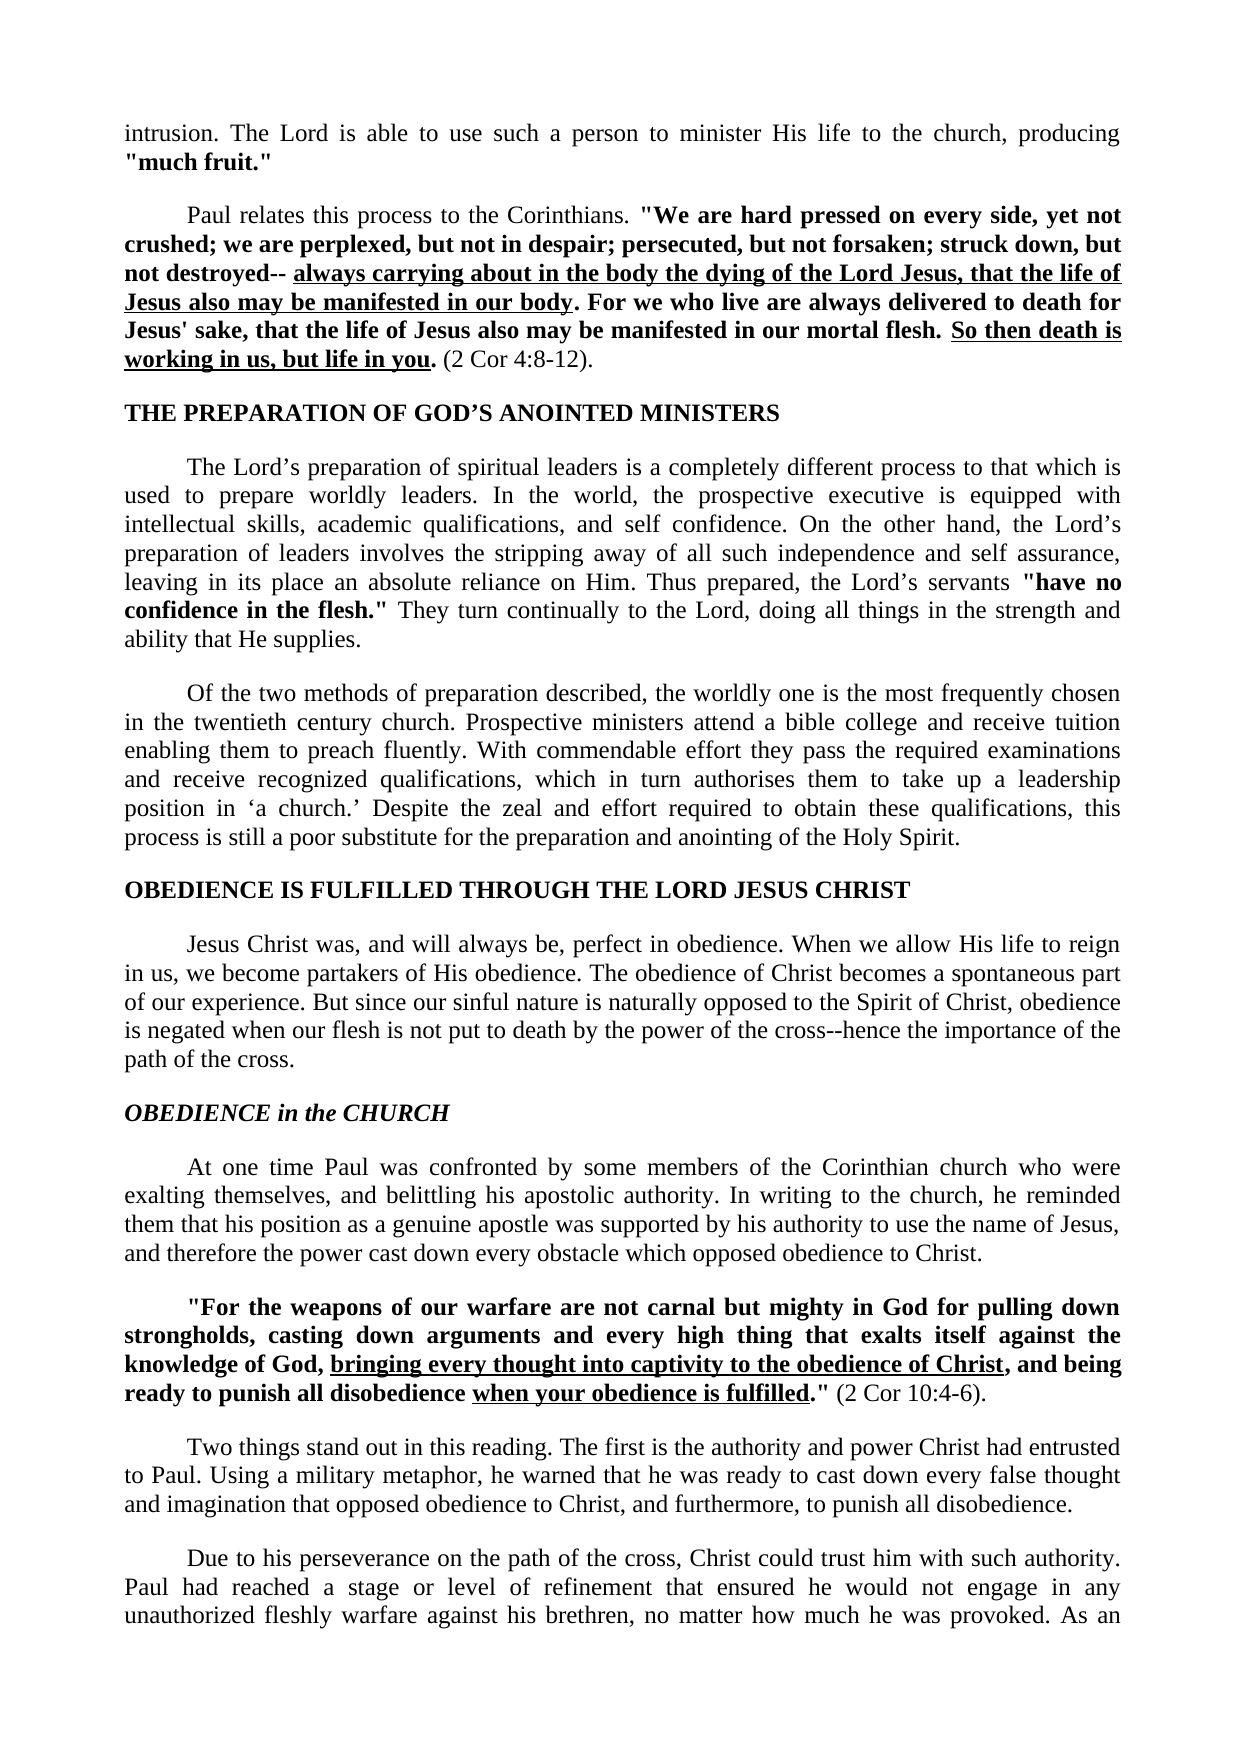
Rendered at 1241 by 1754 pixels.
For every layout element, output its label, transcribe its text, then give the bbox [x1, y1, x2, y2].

text At one time Pl was confronted by some members of the Corinthian church who were exalting themselves, and belittling his apostolic thority. In writing to the church, he reminded them that his position as a genuine apostle was supported by his thority to use the name of Jesus, and therefore the power cast down every obstacle which opposed obedience to Christ. [124, 1152, 1122, 1267]
text Of the two methods of preparation described, the worldly one is the most frequently chosen in the twentieth century church. Prospective ministers attend a bible college and receive tuition enabling them to preach fluently. With commendable effort they pass the required examinations and receive recognized qualifications, which in turn thorises them to take up a leadership position in ‘a church.’ Despite the zeal and effort required to obtain these qualifications, this process is still a poor substitute for the preparation and anointing of the Holy Spirit. [124, 678, 1122, 851]
text Jesus Christ was, and will always be, perfect in obedience. When we allow His life to reign in us, we become partakers of His obedience. The obedience of Christ becomes a spontaneous part of our experience. But since our sinful nature is naturally opposed to the Spirit of Christ, obedience is negated when our flesh is not put to death by the power of the cross--hence the importance of the path of the cross. [124, 929, 1122, 1073]
text OBEDIENCE IS FULFILLED THROUGH THE LORD JESUS CHRIST [124, 876, 1122, 904]
text Pl relates this process to the Corinthians. "We are hard pressed on every side, yet not crushed; we are perplexed, but not in despair; persecuted, but not forsaken; struck down, but not destroyed-- always carrying about in the body the dying of the Lord Jesus, that the life of Jesus also may be manifested in our body. For we who live are always delivered to death for Jesus' sake, that the life of Jesus also may be manifested in our mortal flesh. So then death is working in us, but life in you. (2 Cor 4:8-12). [124, 201, 1122, 373]
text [124, 1543, 1122, 1629]
text Two things stand out in this reading. The first is the thority and power Christ had entrusted to Pl. Using a military metaphor, he warned that he was ready to cast down every false thought and imagination that opposed obedience to Christ, and furthermore, to punish all disobedience. [124, 1432, 1122, 1518]
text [124, 118, 1122, 176]
text The Lord’s preparation of spiritual leaders is a completely different process to that which is used to prepare worldly leaders. In the world, the prospective executive is equipped with intellectual skills, academic qualifications, and self confidence. On the other hand, the Lord’s preparation of leaders involves the stripping away of all such independence and self assurance, leaving in its place an absolute reliance on Him. Thus prepared, the Lord’s servants "have no confidence in the flesh." They turn continually to the Lord, doing all things in the strength and ability that He supplies. [124, 452, 1122, 653]
text OBEDIENCE in the CHURCH [124, 1098, 1122, 1127]
text "For the weapons of our warfare are not carnal but mighty in God for pulling down strongholds, casting down arguments and every high thing that exalts itself against the knowledge of God, bringing every thought into captivity to the obedience of Christ, and being ready to punish all disobedience when your obedience is fulfilled." (2 Cor 10:4-6). [124, 1292, 1122, 1407]
text THE PREPARATION OF GOD’S ANOINTED MINISTERS [124, 398, 1122, 427]
